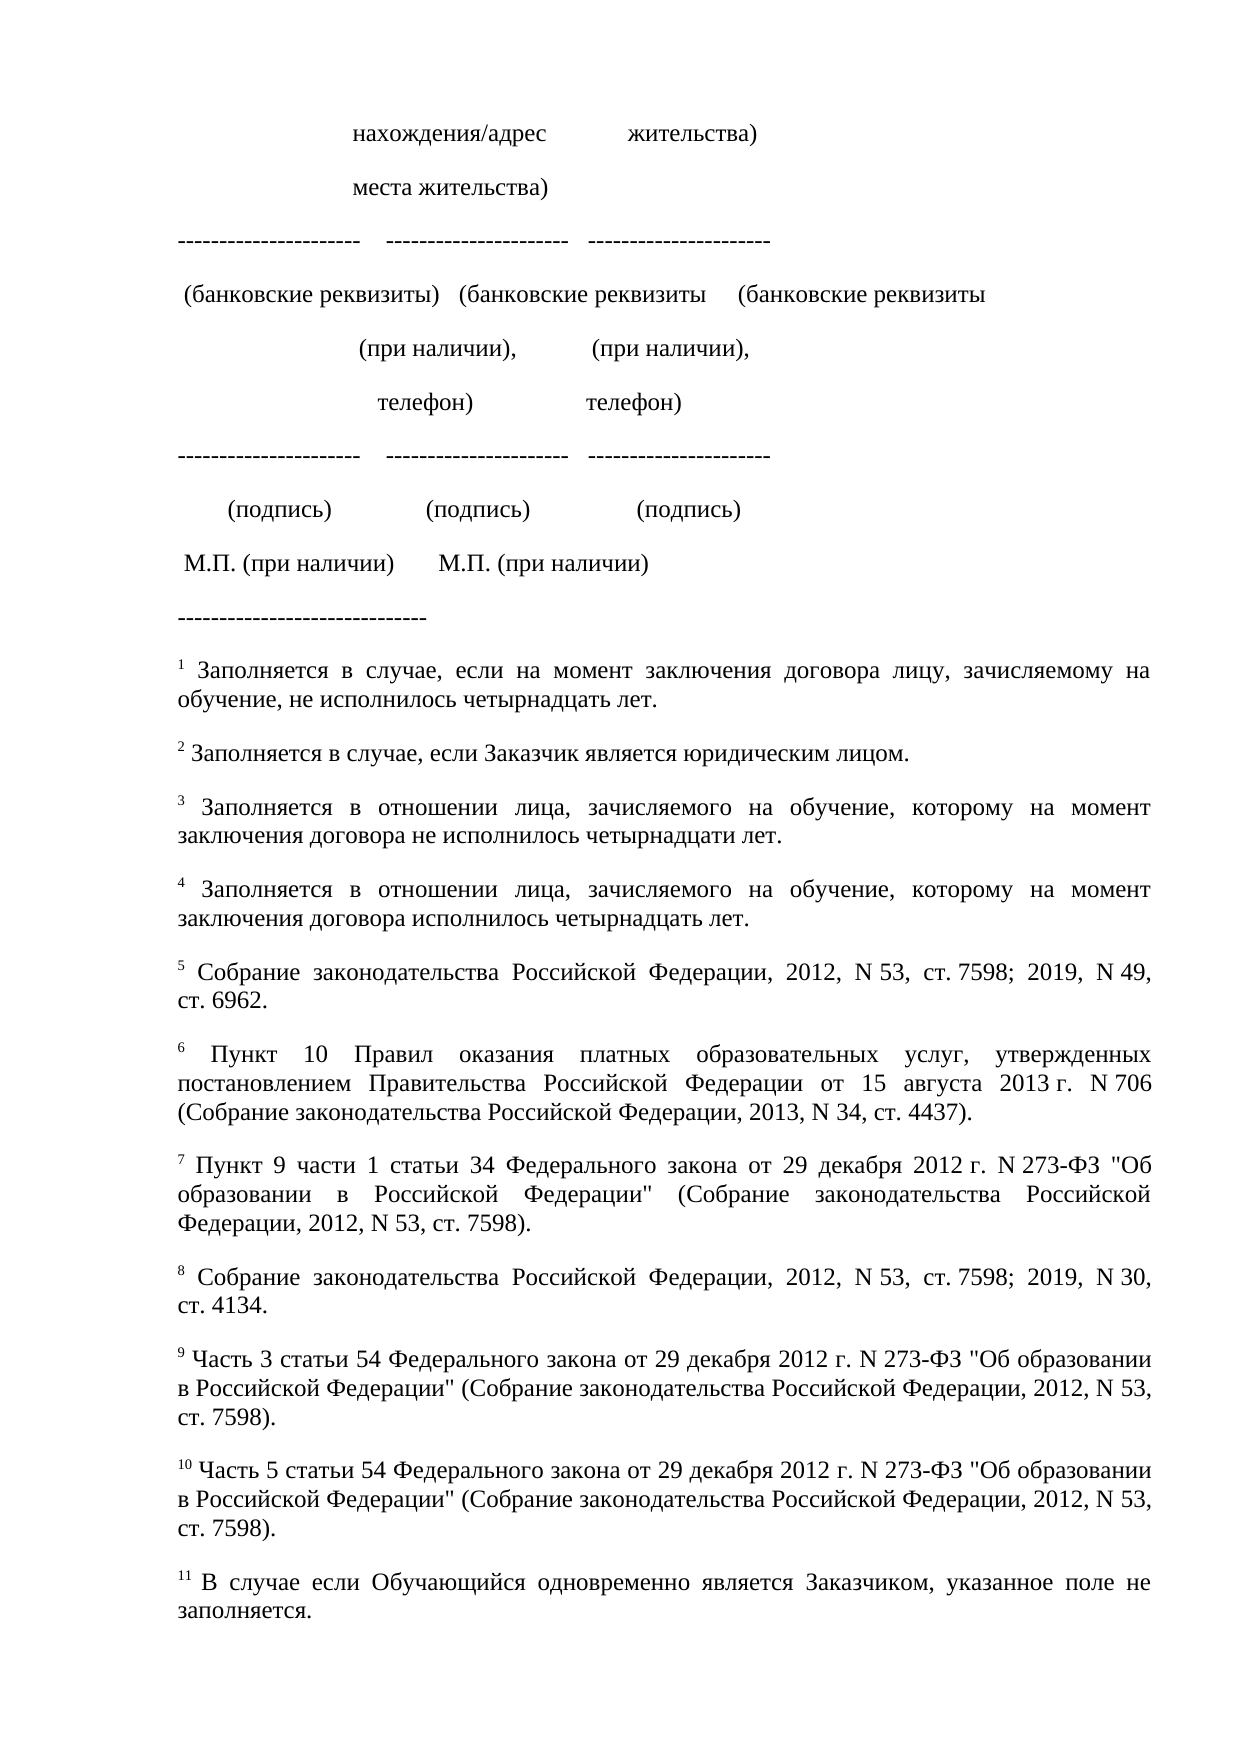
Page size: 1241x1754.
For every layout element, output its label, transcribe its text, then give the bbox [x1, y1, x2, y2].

text 7 Пункт 9 части 1 статьи 34 Федерального закона от 29 декабря 2012 г. N 273-ФЗ "Об образовании в Российской Федерации" (Собрание законодательства Российской Федерации, 2012, N 53, ст. 7598). [177, 1151, 1152, 1237]
text 5 Собрание законодательства Российской Федерации, 2012, N 53, ст. 7598; 2019, N 49, ст. 6962. [177, 957, 1152, 1014]
text нахождения/адрес жительства) [177, 118, 1152, 147]
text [177, 226, 1152, 254]
text 2 Заполняется в случае, если Заказчик является юридическим лицом. [177, 738, 1152, 767]
text (банковские реквизиты) (банковские реквизиты (банковские реквизиты [177, 279, 1152, 308]
text 9 Часть 3 статьи 54 Федерального закона от 29 декабря 2012 г. N 273-ФЗ "Об образовании в Российской Федерации" (Собрание законодательства Российской Федерации, 2012, N 53, ст. 7598). [177, 1344, 1152, 1431]
text 10 Часть 5 статьи 54 Федерального закона от 29 декабря 2012 г. N 273-ФЗ "Об образовании в Российской Федерации" (Собрание законодательства Российской Федерации, 2012, N 53, ст. 7598). [177, 1456, 1152, 1542]
text 8 Собрание законодательства Российской Федерации, 2012, N 53, ст. 7598; 2019, N 30, ст. 4134. [177, 1262, 1152, 1319]
text 3 Заполняется в отношении лица, зачисляемого на обучение, которому на момент заключения договора не исполнилось четырнадцати лет. [177, 792, 1152, 849]
text места жительства) [177, 172, 1152, 201]
text ------------------------------ [177, 602, 1152, 631]
text ---------------------- ---------------------- ---------------------- [177, 441, 1152, 469]
text М.П. (при наличии) М.П. (при наличии) [177, 548, 1152, 577]
text 1 Заполняется в случае, если на момент заключения договора лицу, зачисляемому на обучение, не исполнилось четырнадцать лет. [177, 656, 1152, 713]
text телефон) телефон) [177, 387, 1152, 416]
text (при наличии), (при наличии), [177, 333, 1152, 362]
text 6 Пункт 10 Правил оказания платных образовательных услуг, утвержденных постановлением Правительства Российской Федерации от 15 августа 2013 г. N 706 (Собрание законодательства Российской Федерации, 2013, N 34, ст. 4437). [177, 1039, 1152, 1126]
text 4 Заполняется в отношении лица, зачисляемого на обучение, которому на момент заключения договора исполнилось четырнадцать лет. [177, 874, 1152, 932]
text 11 В случае если Обучающийся одновременно является Заказчиком, указанное поле не заполняется. [177, 1567, 1152, 1624]
text (подпись) (подпись) (подпись) [177, 494, 1152, 523]
